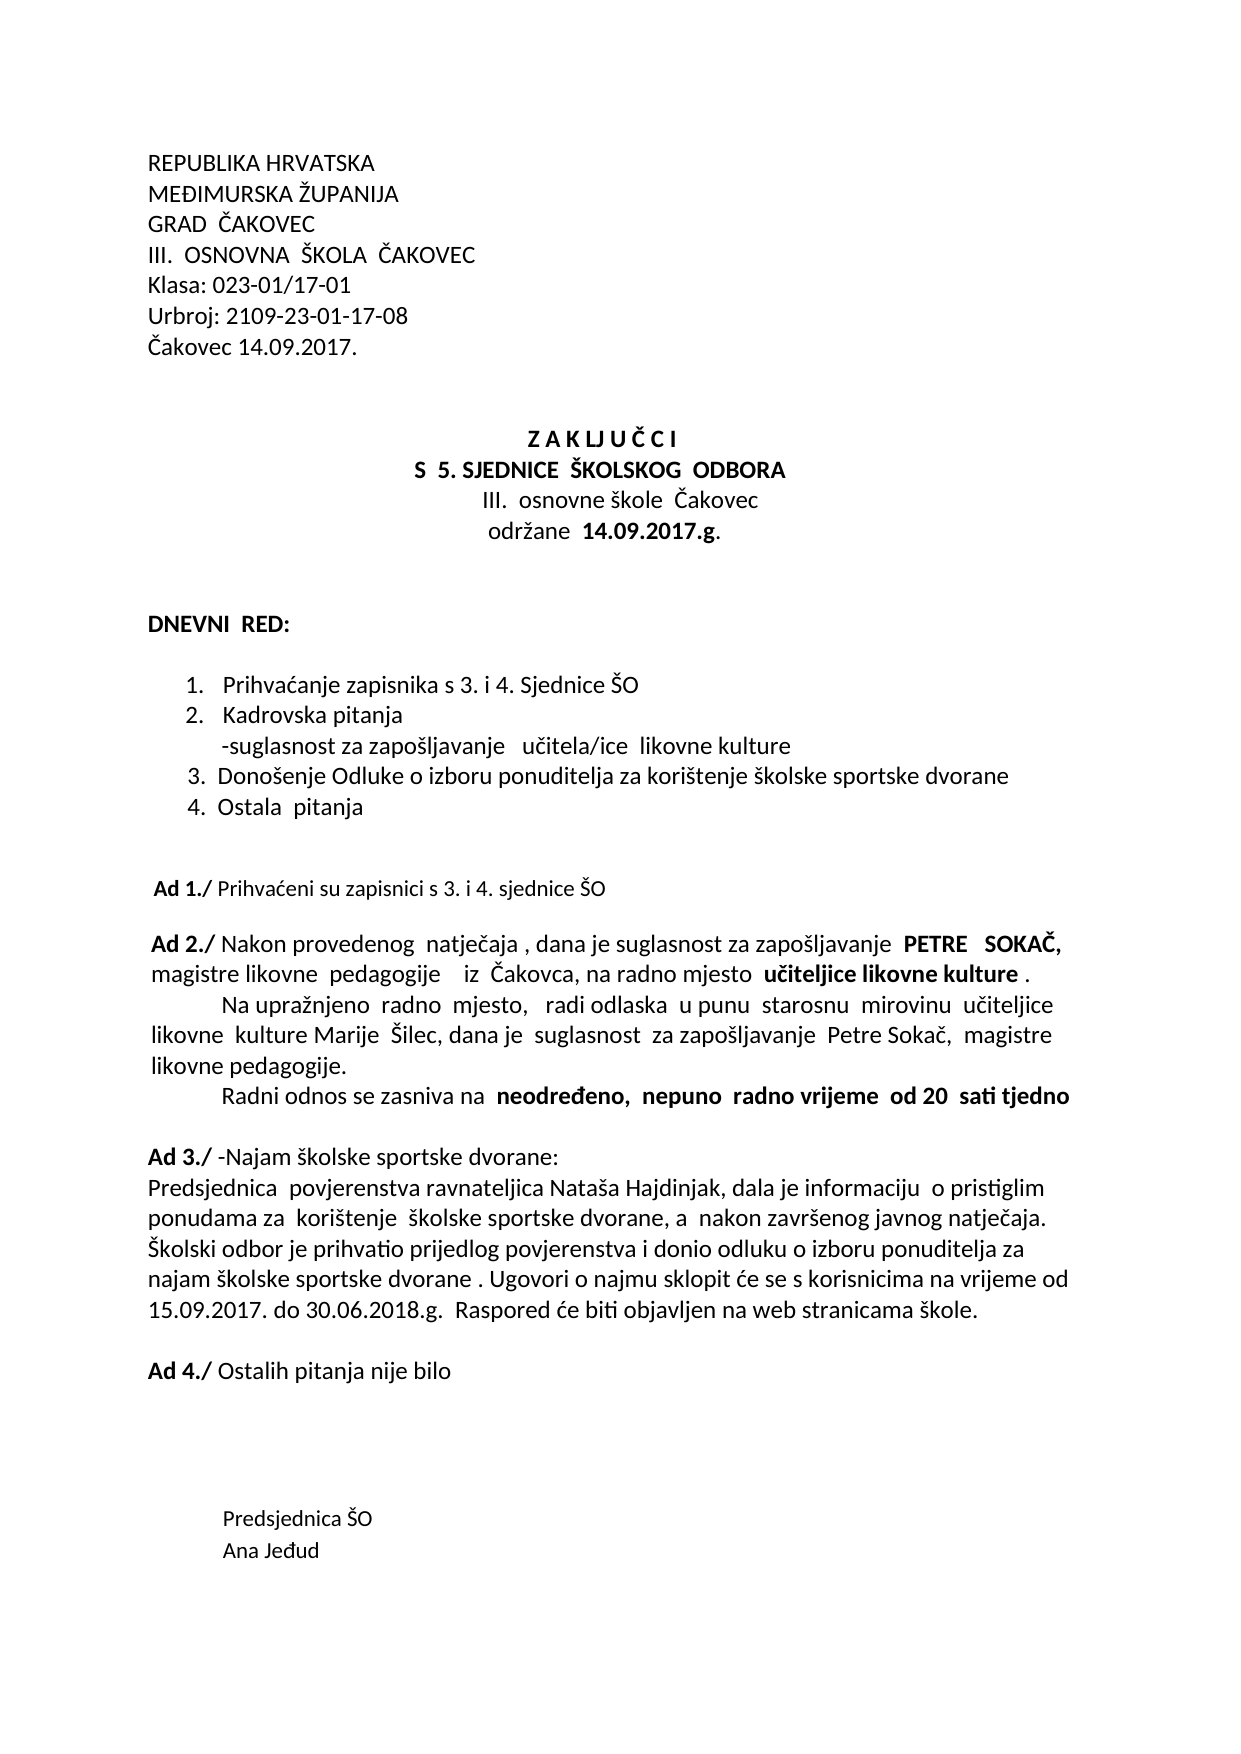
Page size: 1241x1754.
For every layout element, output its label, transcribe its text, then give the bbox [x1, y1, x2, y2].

text Školski odbor je prihvatio prijedlog povjerenstva i donio odluku o izboru ponuditelja za najam školske sportske dvorane . Ugovori o najmu sklopit će se s korisnicima na vrijeme od 15.09.2017. do 30.06.2018.g. Raspored će biti objavljen na web stranicama škole. [148, 1233, 1093, 1325]
text Na upražnjeno radno mjesto, radi odlaska u punu starosnu mirovinu učiteljice likovne kulture Marije Šilec, dana je suglasnost za zapošljavanje Petre Sokač, magistre likovne pedagogije. [151, 989, 1093, 1081]
text Urbroj: 2109-23-01-17-08 [148, 300, 1093, 331]
text MEĐIMURSKA ŽUPANIJA [148, 178, 1093, 209]
text 3. Donošenje Odluke o izboru ponuditelja za korištenje školske sportske dvorane [148, 761, 1093, 791]
list Prihvaćanje zapisnika s 3. i 4. Sjednice ŠO [185, 669, 1093, 699]
text održane 14.09.2017.g. [148, 515, 1093, 546]
text GRAD ČAKOVEC [148, 209, 1093, 239]
list Ana Jeđud [223, 1536, 1093, 1564]
list Predsjednica ŠO [223, 1504, 1093, 1532]
text Ad 4./ Ostalih pitanja nije bilo [148, 1355, 1093, 1386]
text Predsjednica povjerenstva ravnateljica Nataša Hajdinjak, dala je informaciju o pristiglim ponudama za korištenje školske sportske dvorane, a nakon završenog javnog natječaja. [148, 1172, 1093, 1233]
text III. osnovne škole Čakovec [148, 484, 1093, 515]
text S 5. SJEDNICE ŠKOLSKOG ODBORA [148, 454, 1093, 484]
list Kadrovska pitanja [185, 699, 1093, 730]
text Radni odnos se zasniva na neodređeno, nepuno radno vrijeme od 20 sati tjedno [148, 1081, 1093, 1111]
text Z A K LJ U Č C I [148, 423, 1093, 454]
text III. OSNOVNA ŠKOLA ČAKOVEC [148, 239, 1093, 270]
text DNEVNI RED: [148, 608, 1093, 638]
text Ad 2./ Nakon provedenog natječaja , dana je suglasnost za zapošljavanje PETRE SOKAČ, magistre likovne pedagogije iz Čakovca, na radno mjesto učiteljice likovne kulture . [151, 928, 1093, 989]
text REPUBLIKA HRVATSKA [148, 148, 1093, 178]
text -suglasnost za zapošljavanje učitela/ice likovne kulture [148, 730, 1093, 761]
text Čakovec 14.09.2017. [148, 331, 1093, 361]
text Klasa: 023-01/17-01 [148, 270, 1093, 300]
text Ad 3./ -Najam školske sportske dvorane: [148, 1142, 1093, 1172]
text 4. Ostala pitanja [148, 791, 1093, 822]
text Ad 1./ Prihvaćeni su zapisnici s 3. i 4. sjednice ŠO [148, 874, 1093, 903]
